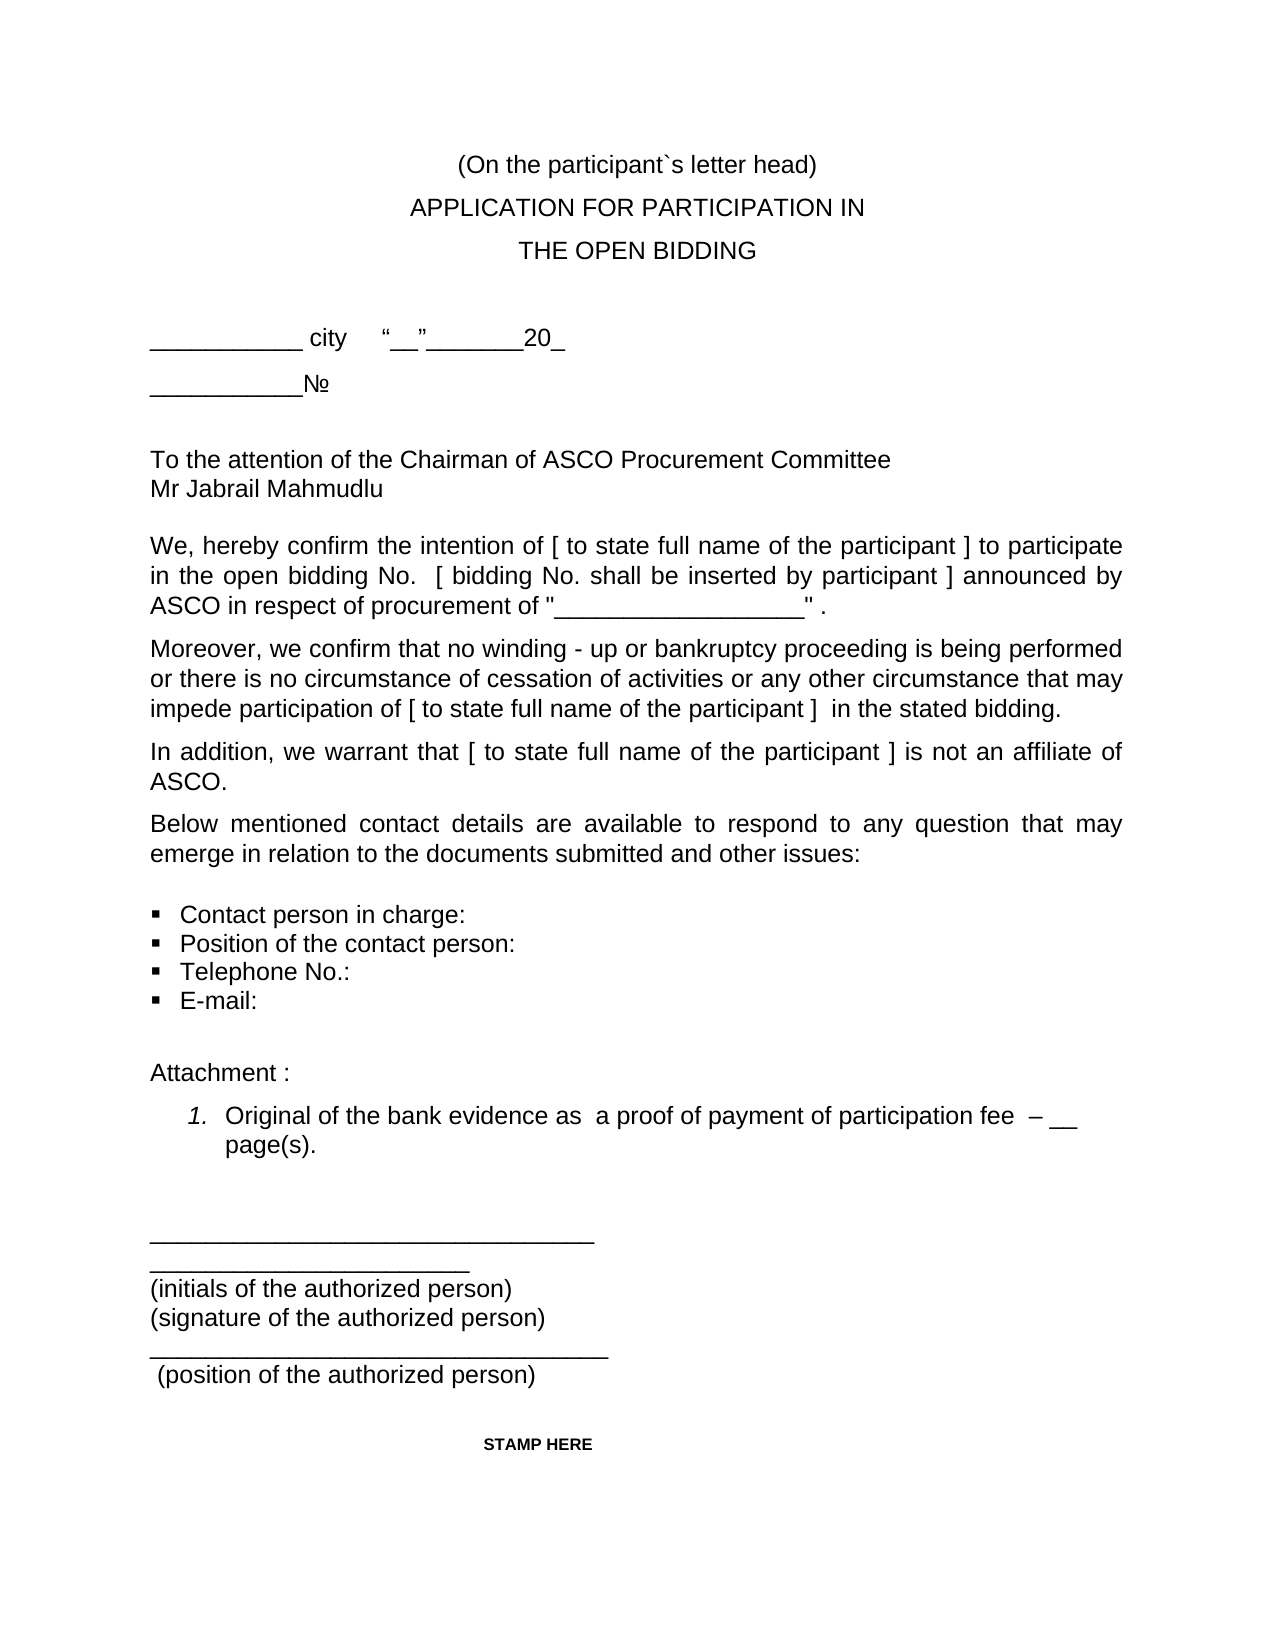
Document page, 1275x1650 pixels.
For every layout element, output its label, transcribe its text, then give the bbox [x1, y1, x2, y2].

list Telephone No.: [150, 957, 1125, 986]
text APPLICATION FOR PARTICIPATION IN [150, 193, 1125, 222]
text STAMP HERE [150, 1435, 1125, 1454]
text ___________№ [150, 369, 1125, 398]
list Contact person in charge: [150, 900, 1125, 928]
list Original of the bank evidence as a proof of payment of participation fee – __ page(s). [187, 1101, 1125, 1159]
text Mr Jabrail Mahmudlu [150, 473, 1125, 502]
text We, hereby confirm the intention of [ to state full name of the participant ] to participate in the open bidding No. [ bidding No. shall be inserted by participant ] announced by ASCO in respect of procurement of "__________________" . [150, 531, 1125, 620]
text THE OPEN BIDDING [150, 236, 1125, 265]
text (position of the authorized person) [150, 1360, 1125, 1389]
list E-mail: [150, 986, 1125, 1015]
text (initials of the authorized person) (signature of the authorized person) [150, 1274, 1125, 1331]
list Position of the contact person: [150, 928, 1125, 957]
text _________________________________ [150, 1331, 1125, 1360]
text (On the participant`s letter head) [150, 150, 1125, 179]
text ________________________________ _______________________ [150, 1216, 1125, 1274]
text ___________ city “__”_______20_ [150, 322, 1125, 351]
text Below mentioned contact details are available to respond to any question that may emerge in relation to the documents submitted and other issues: [150, 809, 1125, 868]
text To the attention of the Chairman of ASCO Procurement Committee [150, 445, 1125, 473]
text Attachment : [150, 1058, 1125, 1087]
text Moreover, we confirm that no winding - up or bankruptcy proceeding is being performed or there is no circumstance of cessation of activities or any other circumstance that may impede participation of [ to state full name of the participant ] in the stated bidding. [150, 634, 1125, 723]
text In addition, we warrant that [ to state full name of the participant ] is not an affiliate of ASCO. [150, 737, 1125, 796]
